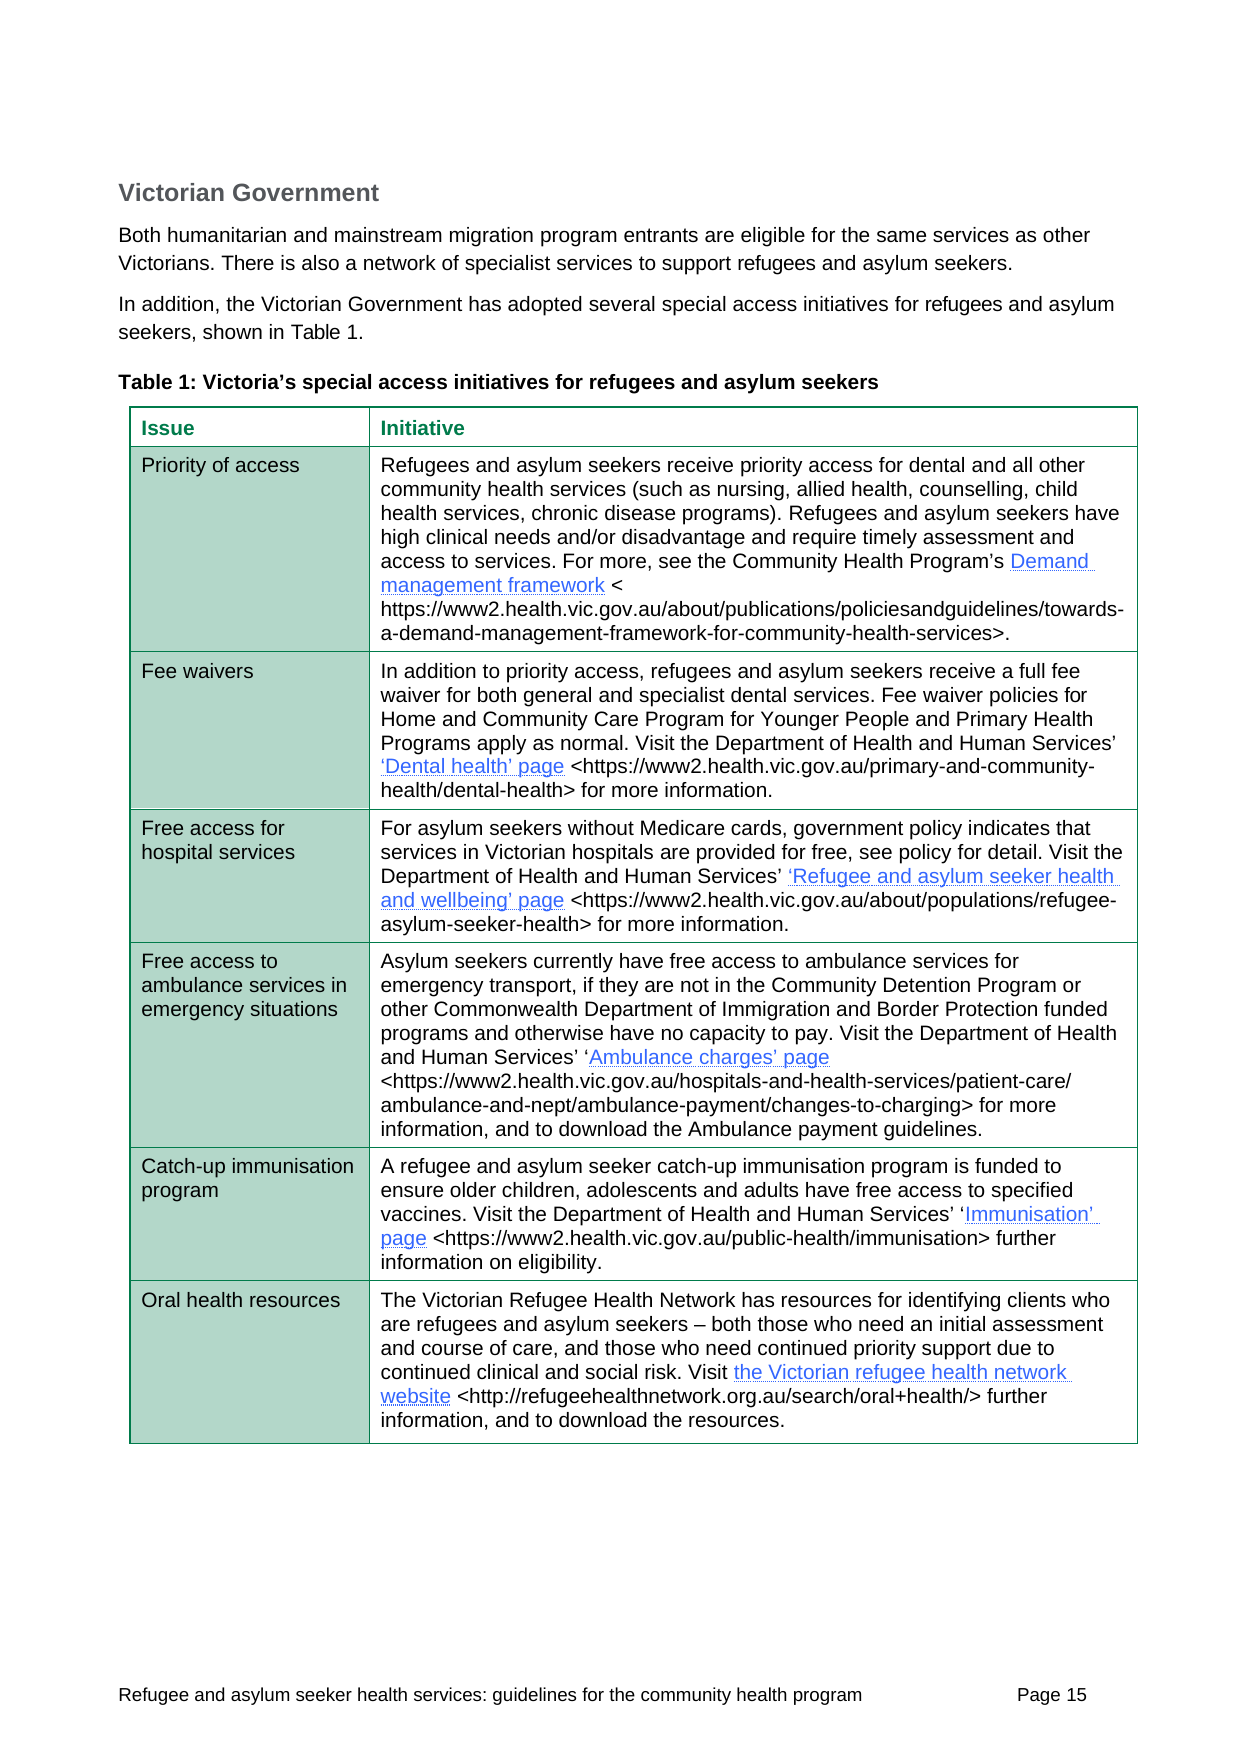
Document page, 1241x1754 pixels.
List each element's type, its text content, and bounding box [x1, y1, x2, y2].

text Table 1: Victoria’s special access initiatives for refugees and asylum seekers [118, 369, 1122, 394]
table_cell Free access for hospital services [131, 810, 369, 942]
table_cell The Victorian Refugee Health Network has resources for identifying clients who are refugees and asylum seekers – both those who need an initial assessment and course of care, and those who need continued priority support due to continued clinical and social risk. Visit the Victorian refugee health network website <http://refugeehealthnetwork.org.au/search/oral+health/> further information, and to download the resources. [370, 1281, 1137, 1443]
table_cell For asylum seekers without Medicare cards, government policy indicates that services in Victorian hospitals are provided for free, see policy for detail. Visit the Department of Health and Human Services’ ‘Refugee and asylum seeker health and wellbeing’ page <https://www2.health.vic.gov.au/about/populations/refugee-asylum-seeker-health> for more information. [370, 810, 1137, 942]
table_header Issue [131, 408, 369, 446]
table_cell In addition to priority access, refugees and asylum seekers receive a full fee waiver for both general and specialist dental services. Fee waiver policies for Home and Community Care Program for Younger People and Primary Health Programs apply as normal. Visit the Department of Health and Human Services’ ‘Dental health’ page <https://www2.health.vic.gov.au/primary-and-community-health/dental-health> for more information. [370, 652, 1137, 808]
table_cell Priority of access [131, 447, 369, 651]
table_cell Fee waivers [131, 652, 369, 808]
table_cell Catch-up immunisation program [131, 1148, 369, 1280]
table_cell A refugee and asylum seeker catch-up immunisation program is funded to ensure older children, adolescents and adults have free access to specified vaccines. Visit the Department of Health and Human Services’ ‘Immunisation’ page <https://www2.health.vic.gov.au/public-health/immunisation> further information on eligibility. [370, 1148, 1137, 1280]
table_cell Oral health resources [131, 1281, 369, 1443]
table_header Initiative [370, 408, 1137, 446]
table_cell Asylum seekers currently have free access to ambulance services for emergency transport, if they are not in the Community Detention Program or other Commonwealth Department of Immigration and Border Protection funded programs and otherwise have no capacity to pay. Visit the Department of Health and Human Services’ ‘Ambulance charges’ page <https://www2.health.vic.gov.au/hospitals-and-health-services/patient-care/ambulance-and-nept/ambulance-payment/changes-to-charging> for more information, and to download the Ambulance payment guidelines. [370, 943, 1137, 1147]
text Both humanitarian and mainstream migration program entrants are eligible for the same services as other Victorians. There is also a network of specialist services to support refugees and asylum seekers. [118, 219, 1122, 275]
table_cell Free access to ambulance services in emergency situations [131, 943, 369, 1147]
table_cell Refugees and asylum seekers receive priority access for dental and all other community health services (such as nursing, allied health, counselling, child health services, chronic disease programs). Refugees and asylum seekers have high clinical needs and/or disadvantage and require timely assessment and access to services. For more, see the Community Health Program’s Demand management framework < https://www2.health.vic.gov.au/about/publications/policiesandguidelines/towards-a-demand-management-framework-for-community-health-services>. [370, 447, 1137, 651]
subtitle Victorian Government [118, 177, 1122, 206]
text In addition, the Victorian Government has adopted several special access initiatives for refugees and asylum seekers, shown in Table 1. [118, 288, 1122, 344]
